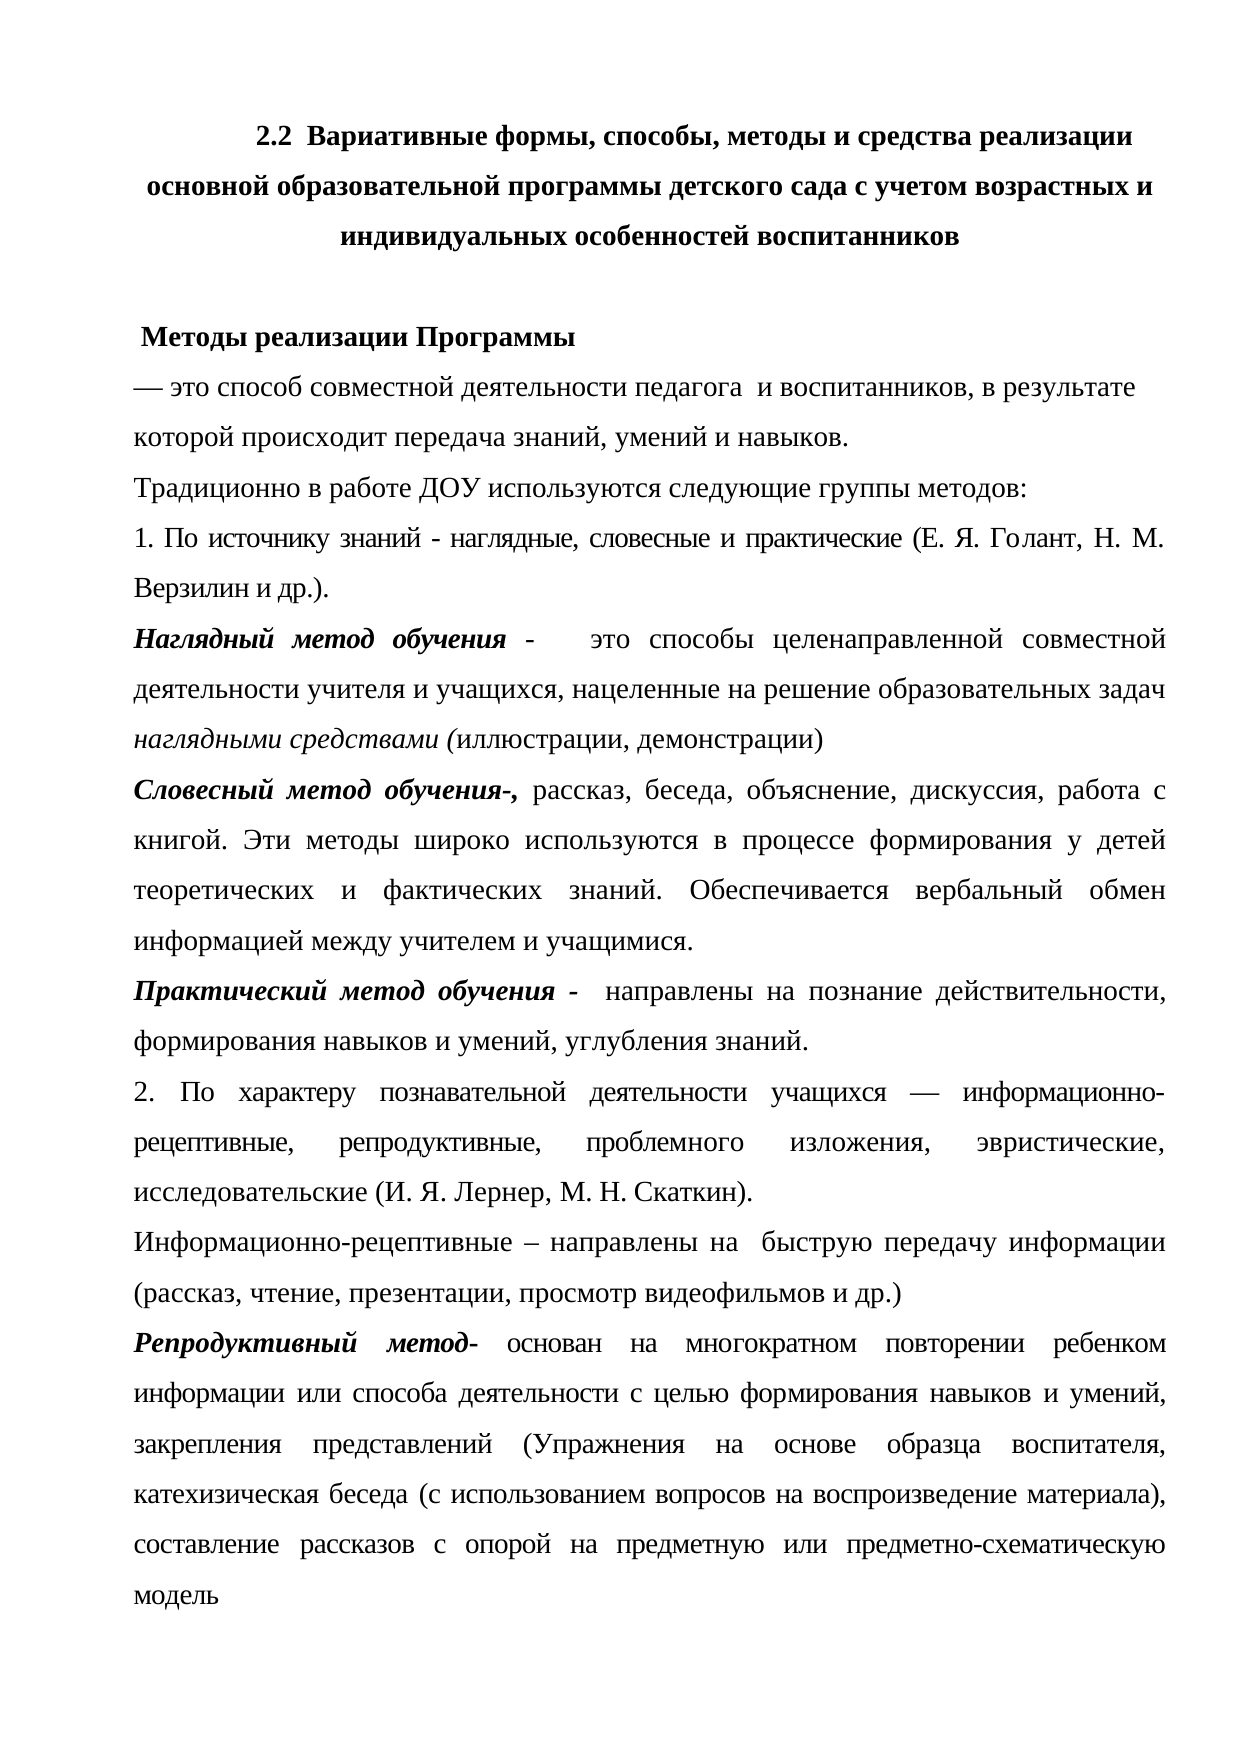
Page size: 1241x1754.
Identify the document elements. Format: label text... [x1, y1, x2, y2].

text Методы реализации Программы [133, 319, 1167, 352]
text Традиционно в работе ДОУ используются следующие группы методов: [133, 470, 1167, 503]
text — это способ совместной деятельности педагога и воспитанников, в результате которой происходит передача знаний, умений и навыков. [133, 369, 1167, 453]
text Репродуктивный метод- основан на многократном повторении ребенком информации или способа деятельности с целью формирования навыков и умений, закрепления представлений (Упражнения на основе образца воспитателя, катехизическая беседа (с использованием вопросов на воспроизведение материала), составление рассказов с опорой на предметную или предметно-схематическую модель [133, 1325, 1167, 1610]
text Практический метод обучения - направлены на познание действительности, формирования навыков и умений, углубления знаний. [133, 973, 1167, 1057]
text Информационно-рецептивные – направлены на быструю передачу информации (рассказ, чтение, презентации, просмотр видеофильмов и др.) [133, 1224, 1167, 1308]
text Наглядный метод обучения - это способы целенаправленной совместной деятельности учителя и учащихся, нацеленные на решение образовательных задач наглядными средствами (иллюстрации, демонстрации) [133, 621, 1167, 755]
text 2. По характеру познавательной деятельности учащихся — информационно-рецептивные, репродуктивные, проблемного изложения, эвристические, исследовательские (И. Я. Лернер, М. Н. Скаткин). [133, 1074, 1165, 1208]
text Словесный метод обучения-, рассказ, беседа, объяснение, дискуссия, работа с книгой. Эти методы широко используются в процессе формирования у детей теоретических и фактических знаний. Обеспечивается вербальный обмен информацией между учителем и учащимися. [133, 772, 1167, 956]
text 2.2 Вариативные формы, способы, методы и средства реализации основной образовательной программы детского сада с учетом возрастных и индивидуальных особенностей воспитанников [133, 118, 1167, 252]
text 1. По источнику знаний - наглядные, словесные и практические (Е. Я. Голант, Н. М. Верзилин и др.). [133, 520, 1165, 604]
